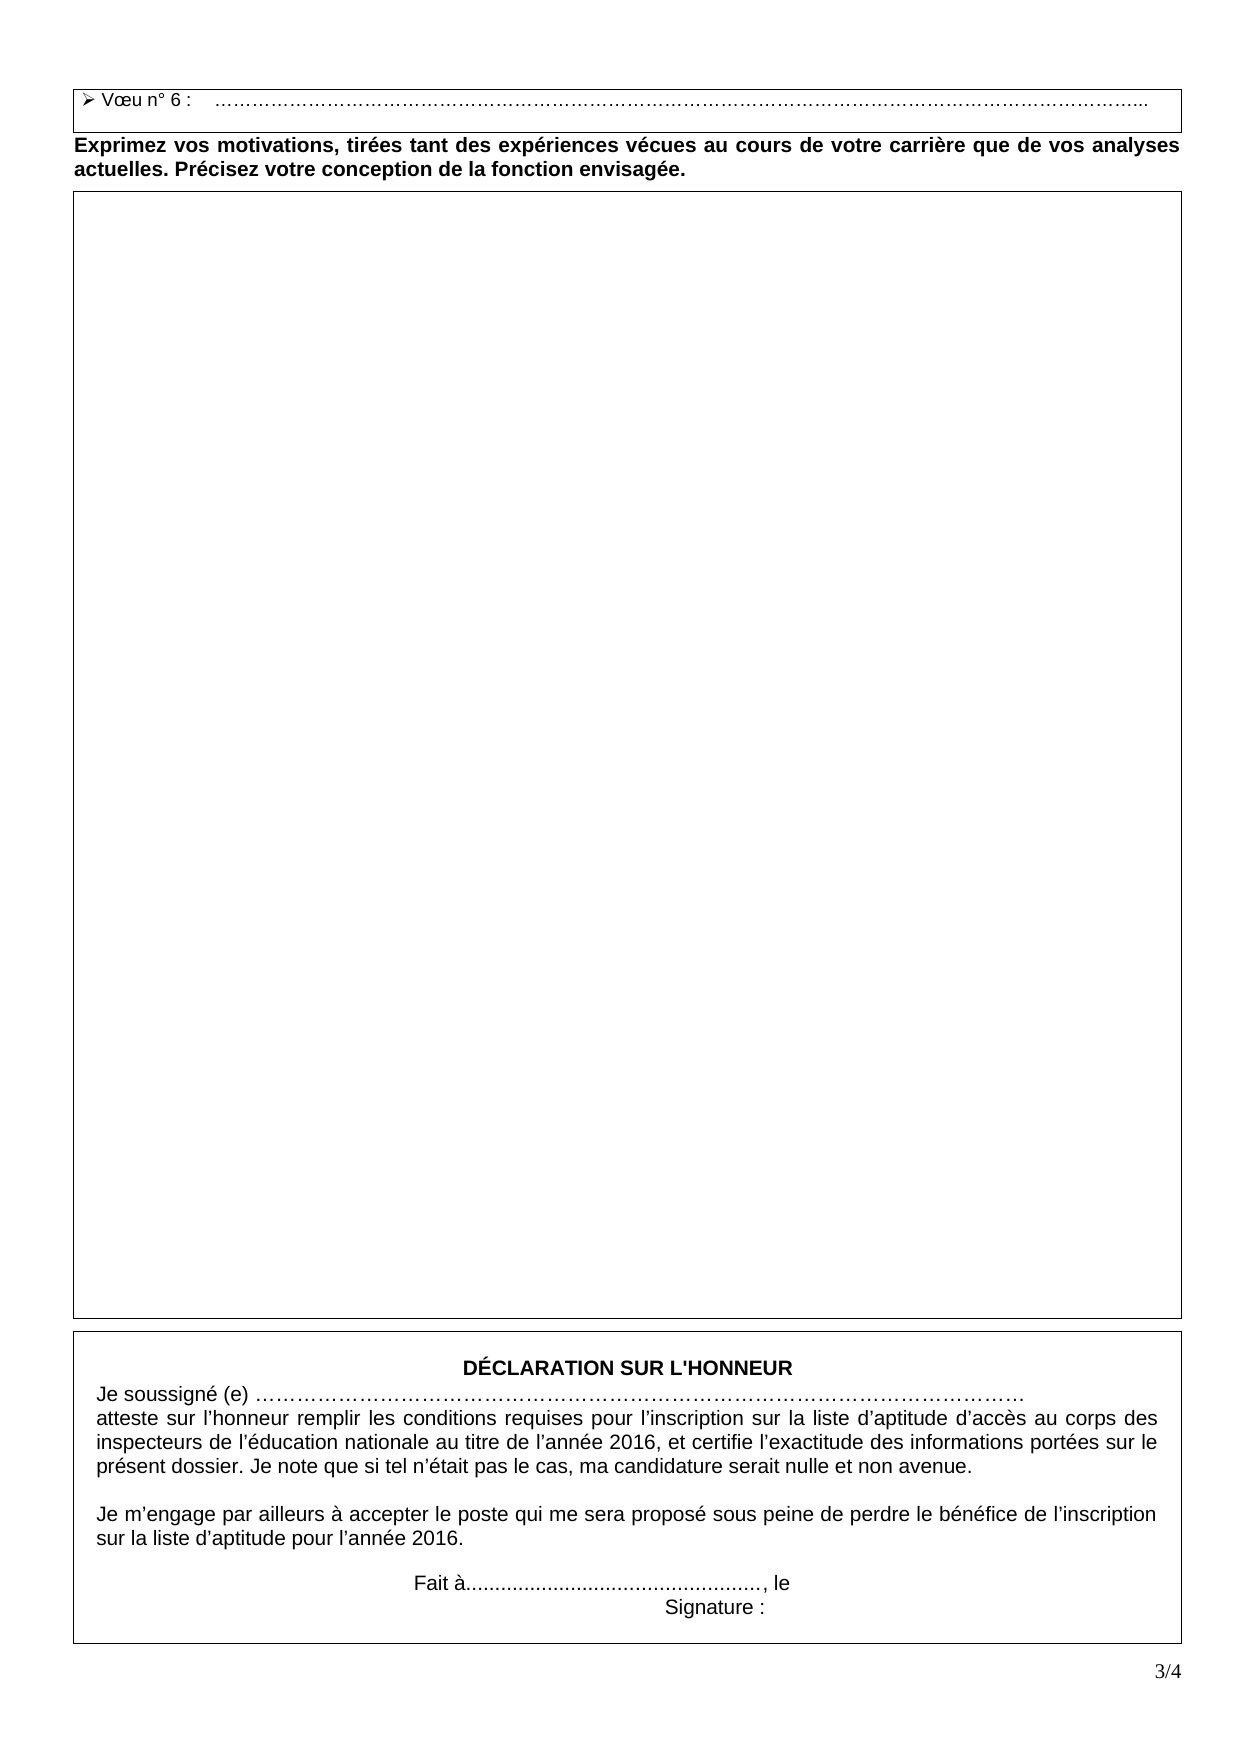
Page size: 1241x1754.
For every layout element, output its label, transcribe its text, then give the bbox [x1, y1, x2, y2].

table_cell Vœu n° 6 : [74, 90, 207, 132]
text Exprimez vos motivations, tirées tant des expériences vécues au cours de votre carrière que de vos analyses actuelles. Précisez votre conception de la fonction envisagée. [74, 133, 1181, 181]
table_header [74, 192, 1181, 1318]
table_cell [207, 90, 1181, 132]
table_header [74, 1332, 1181, 1643]
